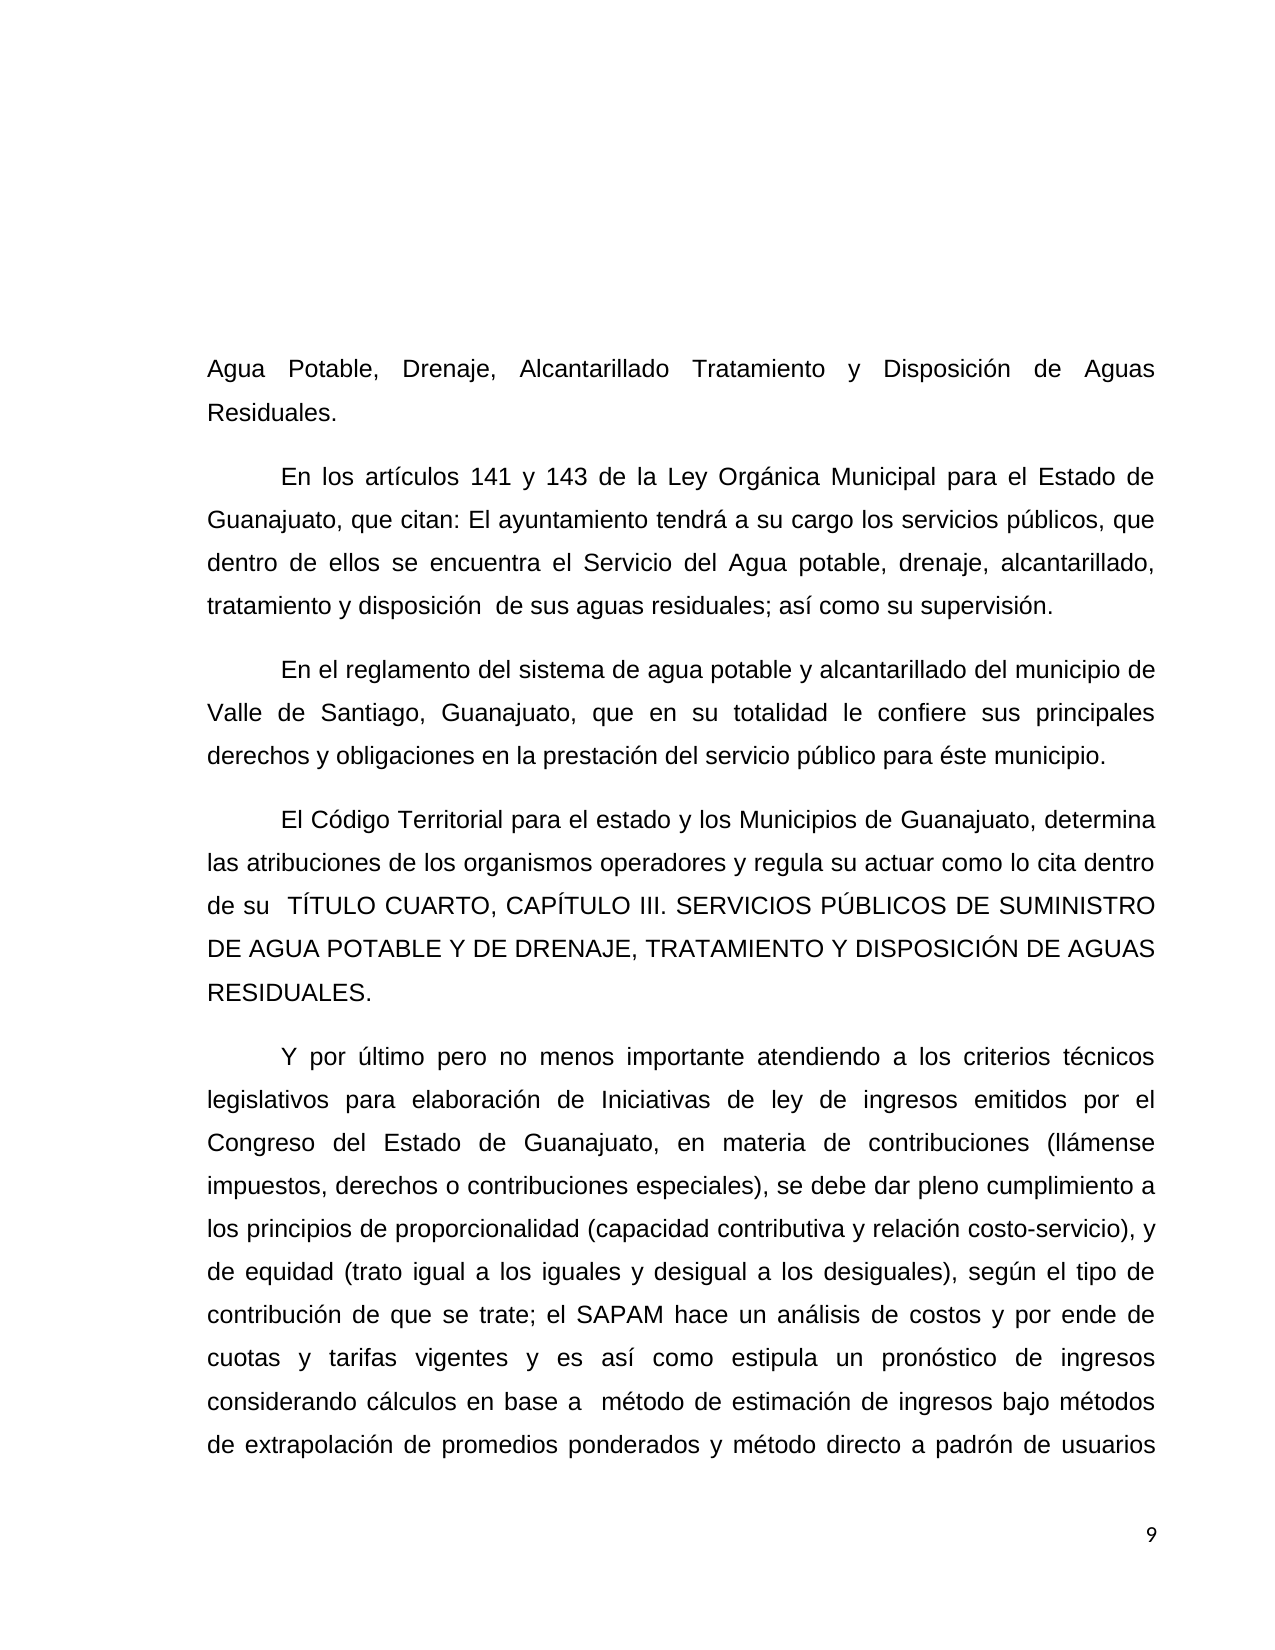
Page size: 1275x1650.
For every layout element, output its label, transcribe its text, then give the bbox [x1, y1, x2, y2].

text El Código Territorial para el estado y los Municipios de Guanajuato, determina las atribuciones de los organismos operadores y regula su actuar como lo cita dentro de su TÍTULO CUARTO, CAPÍTULO III. SERVICIOS PÚBLICOS DE SUMINISTRO DE AGUA POTABLE Y DE DRENAJE, TRATAMIENTO Y DISPOSICIÓN DE AGUAS RESIDUALES. [207, 805, 1157, 1006]
text En el reglamento del sistema de agua potable y alcantarillado del municipio de Valle de Santiago, Guanajuato, que en su totalidad le confiere sus principales derechos y obligaciones en la prestación del servicio público para éste municipio. [207, 655, 1157, 770]
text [207, 1041, 1157, 1458]
text En los artículos 141 y 143 de la Ley Orgánica Municipal para el Estado de Guanajuato, que citan: El ayuntamiento tendrá a su cargo los servicios públicos, que dentro de ellos se encuentra el Servicio del Agua potable, drenaje, alcantarillado, tratamiento y disposición de sus aguas residuales; así como su supervisión. [207, 461, 1157, 619]
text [207, 354, 1157, 426]
